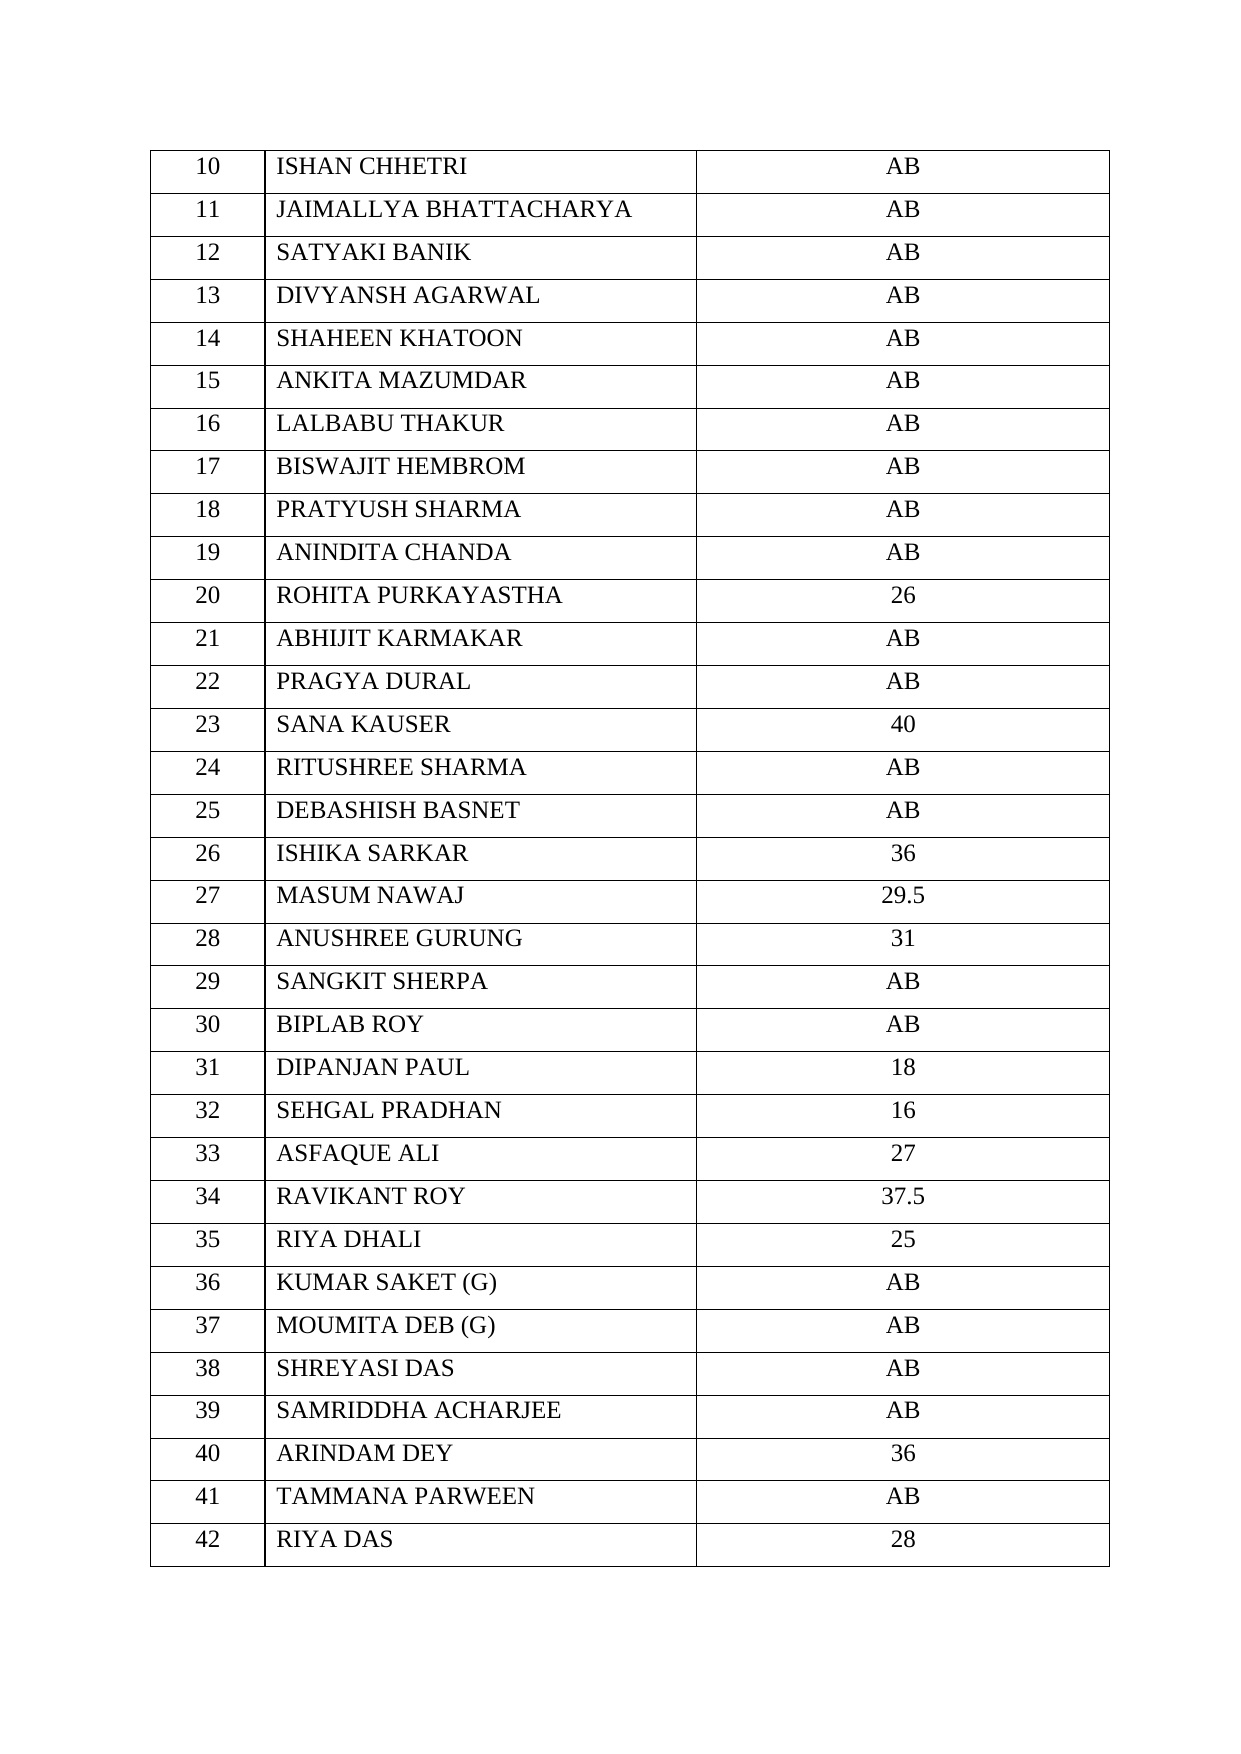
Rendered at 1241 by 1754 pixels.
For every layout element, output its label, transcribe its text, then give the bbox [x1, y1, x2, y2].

table_cell JAIMALLYA BHATTACHARYA [266, 194, 696, 236]
table_cell 36 [697, 838, 1109, 879]
table_cell AB [697, 280, 1109, 322]
table_cell 16 [697, 1095, 1109, 1137]
table_cell AB [697, 537, 1109, 579]
table_cell ARINDAM DEY [266, 1439, 696, 1480]
table_cell 26 [151, 838, 264, 879]
table_cell AB [697, 1396, 1109, 1437]
table_cell DIPANJAN PAUL [266, 1052, 696, 1094]
table_cell RAVIKANT ROY [266, 1181, 696, 1223]
table_cell SANA KAUSER [266, 709, 696, 751]
table_cell TAMMANA PARWEEN [266, 1481, 696, 1523]
table_cell 29 [151, 966, 264, 1008]
table_cell AB [697, 366, 1109, 407]
table_cell SAMRIDDHA ACHARJEE [266, 1396, 696, 1437]
table_cell RIYA DAS [266, 1524, 696, 1566]
table_cell ISHIKA SARKAR [266, 838, 696, 879]
table_cell AB [697, 151, 1109, 193]
table_cell SHAHEEN KHATOON [266, 323, 696, 364]
table_cell 38 [151, 1353, 264, 1394]
table_cell 42 [151, 1524, 264, 1566]
table_cell 25 [697, 1224, 1109, 1266]
table_cell 26 [697, 580, 1109, 622]
table_cell 17 [151, 451, 264, 493]
table_cell ABHIJIT KARMAKAR [266, 623, 696, 665]
table_cell AB [697, 623, 1109, 665]
table_cell RITUSHREE SHARMA [266, 752, 696, 794]
table_cell AB [697, 1267, 1109, 1309]
table_cell 36 [697, 1439, 1109, 1480]
table_cell 40 [697, 709, 1109, 751]
table_cell 19 [151, 537, 264, 579]
table_cell ANINDITA CHANDA [266, 537, 696, 579]
table_cell 34 [151, 1181, 264, 1223]
table_cell AB [697, 323, 1109, 364]
table_cell AB [697, 494, 1109, 536]
table_cell 22 [151, 666, 264, 708]
table_cell AB [697, 795, 1109, 837]
table_cell 40 [151, 1439, 264, 1480]
table_cell 33 [151, 1138, 264, 1180]
table_cell ROHITA PURKAYASTHA [266, 580, 696, 622]
table_cell 37 [151, 1310, 264, 1352]
table_cell PRAGYA DURAL [266, 666, 696, 708]
table_cell BIPLAB ROY [266, 1009, 696, 1051]
table_cell 39 [151, 1396, 264, 1437]
table_cell MOUMITA DEB (G) [266, 1310, 696, 1352]
table_cell AB [697, 451, 1109, 493]
table_cell 37.5 [697, 1181, 1109, 1223]
table_cell AB [697, 1481, 1109, 1523]
table_cell 20 [151, 580, 264, 622]
table_cell 12 [151, 237, 264, 279]
table_cell KUMAR SAKET (G) [266, 1267, 696, 1309]
table_cell AB [697, 1310, 1109, 1352]
table_cell AB [697, 409, 1109, 450]
table_cell SATYAKI BANIK [266, 237, 696, 279]
table_cell 28 [151, 924, 264, 965]
table_cell 30 [151, 1009, 264, 1051]
table_cell 24 [151, 752, 264, 794]
table_cell 28 [697, 1524, 1109, 1566]
table_cell 31 [697, 924, 1109, 965]
table_cell 11 [151, 194, 264, 236]
table_cell ASFAQUE ALI [266, 1138, 696, 1180]
table_cell 18 [697, 1052, 1109, 1094]
table_cell 21 [151, 623, 264, 665]
table_cell 27 [151, 881, 264, 922]
table_cell AB [697, 1009, 1109, 1051]
table_cell AB [697, 966, 1109, 1008]
table_cell 27 [697, 1138, 1109, 1180]
table_cell SEHGAL PRADHAN [266, 1095, 696, 1137]
table_cell 36 [151, 1267, 264, 1309]
table_cell 15 [151, 366, 264, 407]
table_cell BISWAJIT HEMBROM [266, 451, 696, 493]
table_cell DEBASHISH BASNET [266, 795, 696, 837]
table_cell ISHAN CHHETRI [266, 151, 696, 193]
table_cell 25 [151, 795, 264, 837]
table_cell ANKITA MAZUMDAR [266, 366, 696, 407]
table_cell 18 [151, 494, 264, 536]
table_cell 35 [151, 1224, 264, 1266]
table_cell 10 [151, 151, 264, 193]
table_cell AB [697, 752, 1109, 794]
table_cell 31 [151, 1052, 264, 1094]
table_cell 14 [151, 323, 264, 364]
table_cell AB [697, 237, 1109, 279]
table_cell ANUSHREE GURUNG [266, 924, 696, 965]
table_cell LALBABU THAKUR [266, 409, 696, 450]
table_cell AB [697, 1353, 1109, 1394]
table_cell DIVYANSH AGARWAL [266, 280, 696, 322]
table_cell AB [697, 666, 1109, 708]
table_cell MASUM NAWAJ [266, 881, 696, 922]
table_cell 32 [151, 1095, 264, 1137]
table_cell 13 [151, 280, 264, 322]
table_cell SHREYASI DAS [266, 1353, 696, 1394]
table_cell RIYA DHALI [266, 1224, 696, 1266]
table_cell PRATYUSH SHARMA [266, 494, 696, 536]
table_cell SANGKIT SHERPA [266, 966, 696, 1008]
table_cell 41 [151, 1481, 264, 1523]
table_cell 23 [151, 709, 264, 751]
table_cell AB [697, 194, 1109, 236]
table_cell 16 [151, 409, 264, 450]
table_cell 29.5 [697, 881, 1109, 922]
